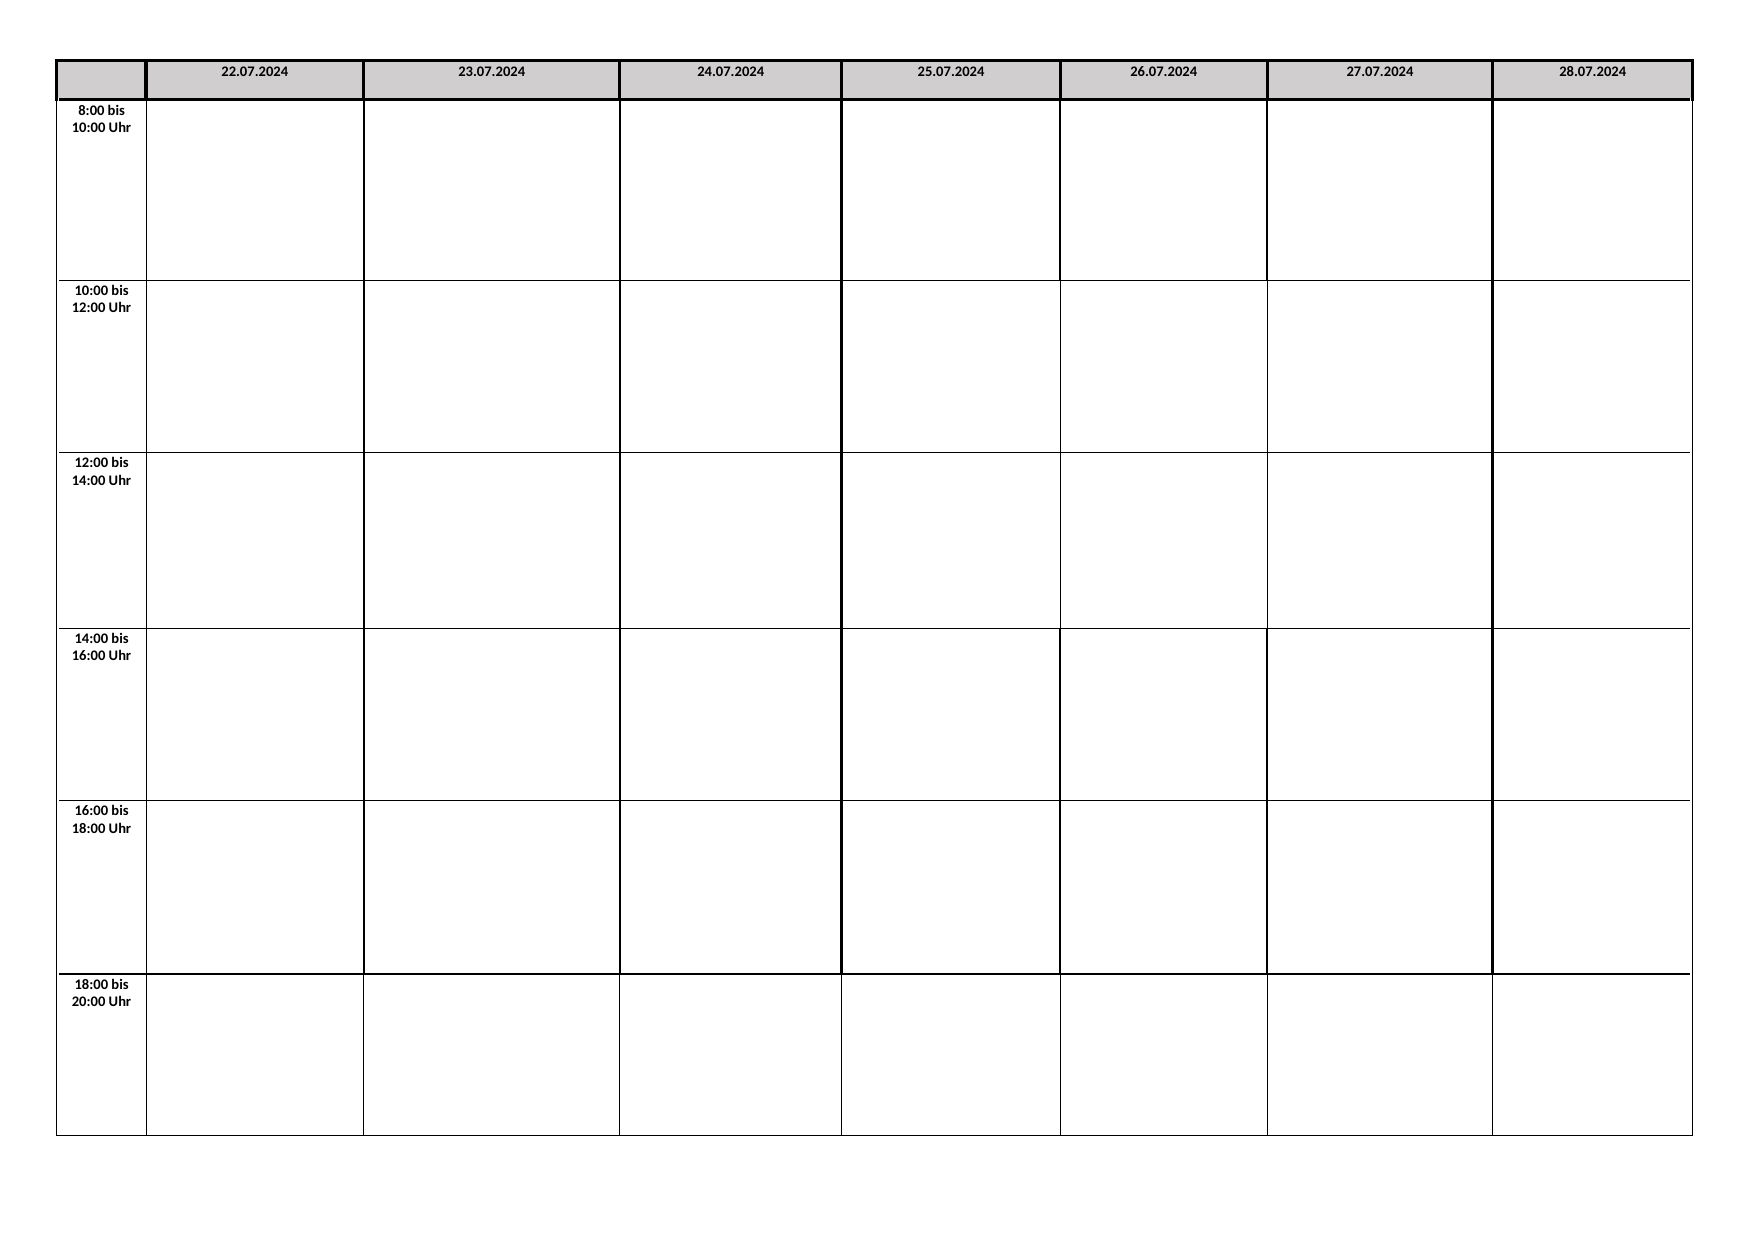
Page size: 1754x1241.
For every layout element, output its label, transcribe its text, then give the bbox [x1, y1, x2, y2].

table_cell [843, 62, 1059, 98]
table_cell [365, 101, 619, 280]
table_cell [1494, 98, 1692, 280]
table_cell 14:00 bis 16:00 Uhr [57, 628, 146, 800]
table_cell [1268, 101, 1491, 280]
table_cell Sonntag 28.07.2024 [1494, 62, 1691, 98]
table_cell [147, 281, 363, 452]
table_cell [843, 629, 1059, 800]
table_cell [1061, 281, 1267, 452]
table_cell [621, 281, 840, 452]
table_cell [364, 975, 619, 1135]
table_cell Samstag 27.07.2024 [1269, 62, 1491, 98]
table_cell [620, 975, 841, 1135]
table_cell [365, 453, 619, 628]
table_cell [621, 101, 840, 280]
table_cell [147, 801, 363, 973]
table_cell Montag 22.07.2024 [148, 62, 362, 98]
table_cell [1268, 975, 1492, 1135]
table_cell 8:00 bis 10:00 Uhr [57, 98, 146, 280]
table_cell [843, 101, 1059, 280]
table_cell [1268, 801, 1491, 973]
table_cell [621, 629, 840, 800]
table_cell [1268, 281, 1491, 452]
table_cell [1494, 452, 1692, 628]
table_cell [147, 975, 363, 1135]
table_cell [621, 453, 840, 628]
table_cell Dienstag 23.07.2024 [365, 62, 618, 98]
table_cell [1494, 628, 1692, 800]
table_cell [1061, 453, 1267, 628]
table_cell [1268, 453, 1491, 628]
table_cell [1061, 101, 1266, 280]
table_cell [843, 281, 1060, 452]
table_cell [1494, 280, 1692, 452]
table_cell Zeit [58, 62, 144, 98]
table_cell [842, 975, 1060, 1135]
table_cell [147, 453, 363, 628]
table_cell [147, 629, 363, 800]
table_cell 16:00 bis 18:00 Uhr [57, 800, 146, 973]
table_cell [365, 629, 619, 800]
table_cell [1061, 801, 1266, 973]
table_cell [843, 453, 1060, 628]
table_cell [1268, 629, 1491, 800]
table_cell [365, 801, 619, 973]
table_cell 12:00 bis 14:00 Uhr [57, 452, 146, 628]
table_cell 18:00 bis 20:00 Uhr [57, 973, 146, 1135]
table_cell [1493, 973, 1692, 1135]
table_cell [843, 801, 1059, 973]
table_cell [621, 801, 840, 973]
table_cell 10:00 bis 12:00 Uhr [57, 280, 146, 452]
table_cell [1061, 975, 1267, 1135]
table_cell Freitag 26.07.2024 [1062, 62, 1266, 98]
table_cell Mittwoch 24.07.2024 [621, 62, 840, 98]
table_cell [1061, 629, 1266, 800]
table_cell [1494, 800, 1692, 973]
table_cell [365, 281, 619, 452]
table_cell [147, 101, 363, 280]
